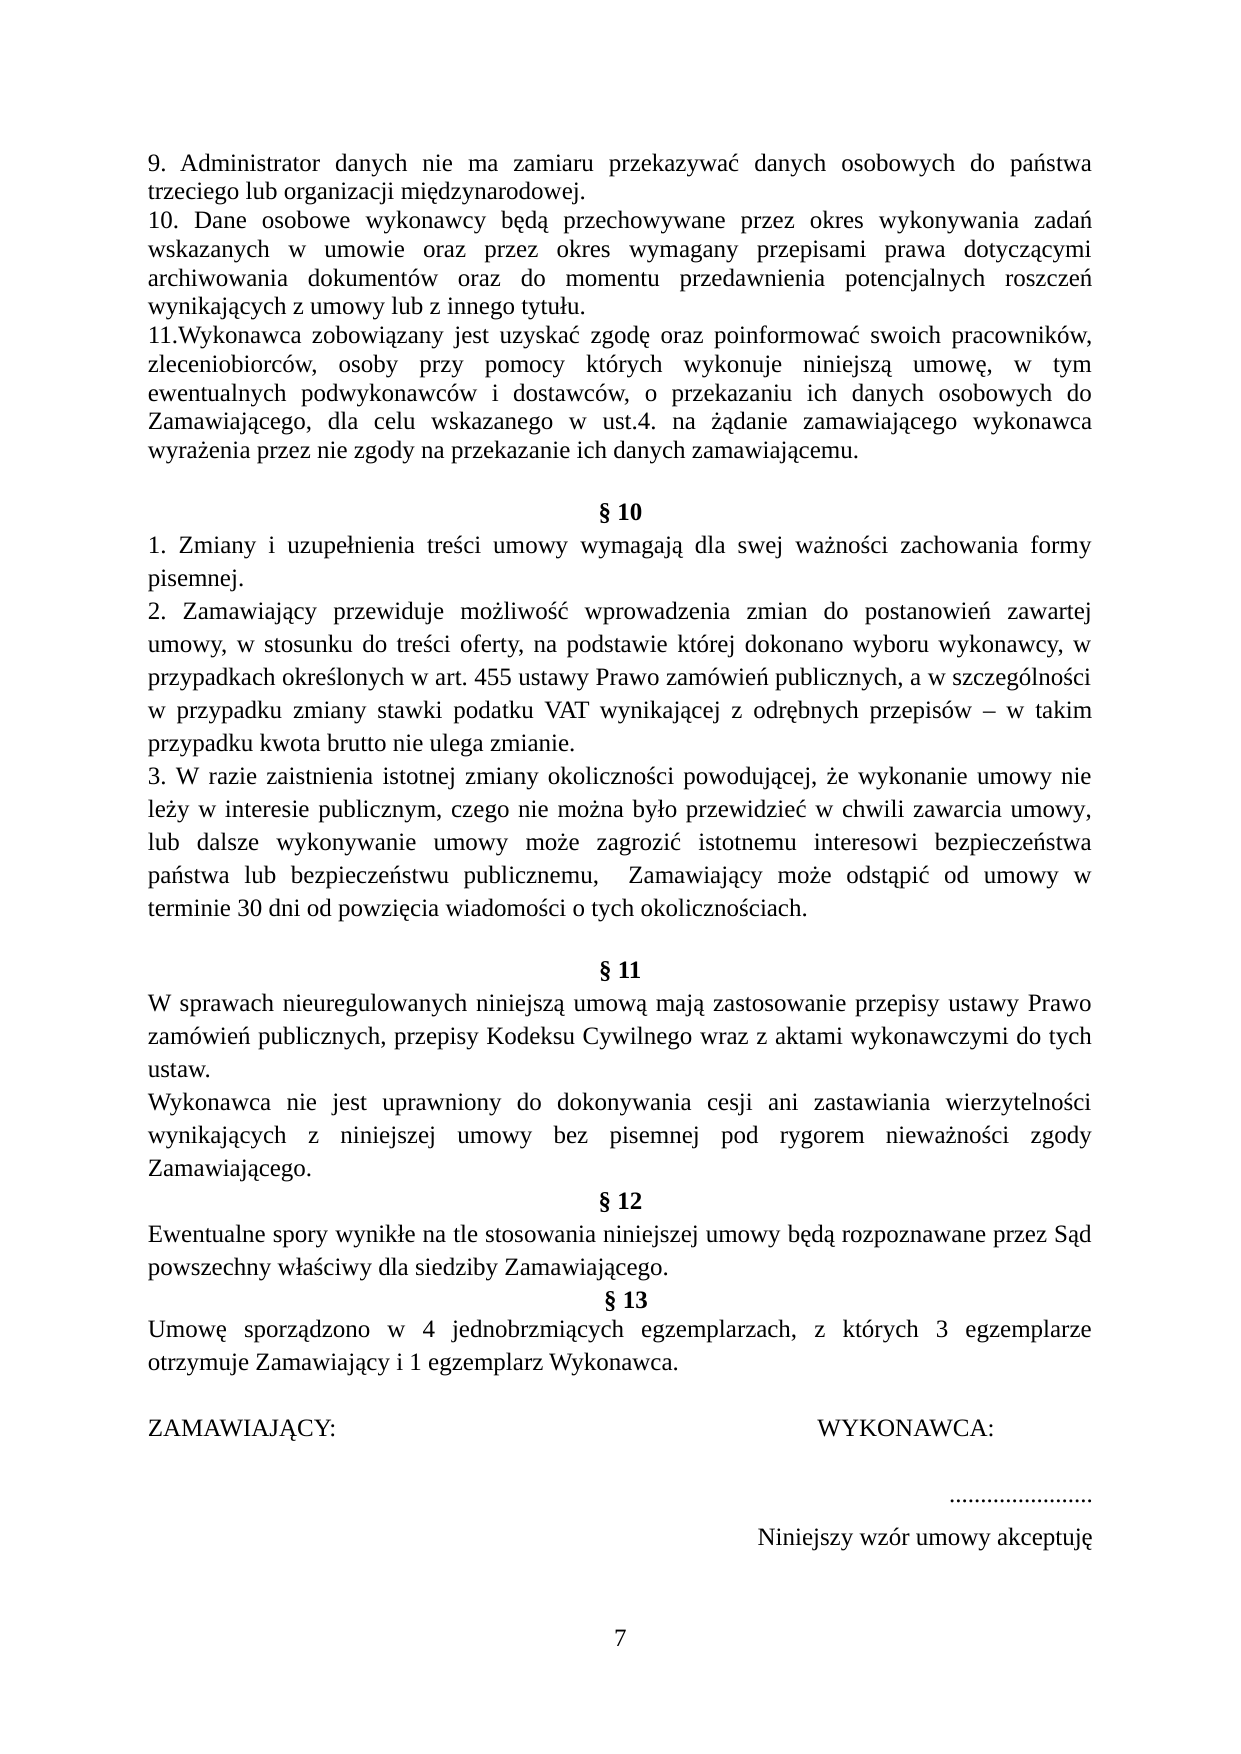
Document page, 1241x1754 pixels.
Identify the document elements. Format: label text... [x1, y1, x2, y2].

text ....................... Niniejszy wzór umowy akceptuję [148, 1479, 1093, 1551]
text 3. W razie zaistnienia istotnej zmiany okoliczności powodującej, że wykonanie umowy nie leży w interesie publicznym, czego nie można było przewidzieć w chwili zawarcia umowy, lub dalsze wykonywanie umowy może zagrozić istotnemu interesowi bezpieczeństwa państwa lub bezpieczeństwu publicznemu, Zamawiający może odstąpić od umowy w terminie 30 dni od powzięcia wiadomości o tych okolicznościach. [148, 761, 1093, 922]
text 2. Zamawiający przewiduje możliwość wprowadzenia zmian do postanowień zawartej umowy, w stosunku do treści oferty, na podstawie której dokonano wyboru wykonawcy, w przypadkach określonych w art. 455 ustawy Prawo zamówień publicznych, a w szczególności w przypadku zmiany stawki podatku VAT wynikającej z odrębnych przepisów – w takim przypadku kwota brutto nie ulega zmianie. [148, 596, 1093, 757]
text § 10 [148, 497, 1093, 526]
text Ewentualne spory wynikłe na tle stosowania niniejszej umowy będą rozpoznawane przez Sąd powszechny właściwy dla siedziby Zamawiającego. [148, 1219, 1093, 1281]
text W sprawach nieuregulowanych niniejszą umową mają zastosowanie przepisy ustawy Prawo zamówień publicznych, przepisy Kodeksu Cywilnego wraz z aktami wykonawczymi do tych ustaw. [148, 988, 1093, 1083]
text 1. Zmiany i uzupełnienia treści umowy wymagają dla swej ważności zachowania formy pisemnej. [148, 530, 1093, 592]
text 10. Dane osobowe wykonawcy będą przechowywane przez okres wykonywania zadań wskazanych w umowie oraz przez okres wymagany przepisami prawa dotyczącymi archiwowania dokumentów oraz do momentu przedawnienia potencjalnych roszczeń wynikających z umowy lub z innego tytułu. [148, 205, 1093, 320]
text Wykonawca nie jest uprawniony do dokonywania cesji ani zastawiania wierzytelności wynikających z niniejszej umowy bez pisemnej pod rygorem nieważności zgody Zamawiającego. [148, 1087, 1093, 1182]
text Umowę sporządzono w 4 jednobrzmiących egzemplarzach, z których 3 egzemplarze otrzymuje Zamawiający i 1 egzemplarz Wykonawca. [148, 1314, 1093, 1376]
text 9. Administrator danych nie ma zamiaru przekazywać danych osobowych do państwa trzeciego lub organizacji międzynarodowej. [148, 148, 1093, 205]
text ZAMAWIAJĄCY: WYKONAWCA: [148, 1413, 1093, 1442]
text § 13 [148, 1285, 1093, 1314]
text 11.Wykonawca zobowiązany jest uzyskać zgodę oraz poinformować swoich pracowników, zleceniobiorców, osoby przy pomocy których wykonuje niniejszą umowę, w tym ewentualnych podwykonawców i dostawców, o przekazaniu ich danych osobowych do Zamawiającego, dla celu wskazanego w ust.4. na żądanie zamawiającego wykonawca wyrażenia przez nie zgody na przekazanie ich danych zamawiającemu. [148, 320, 1093, 464]
text § 11 [148, 955, 1093, 984]
text § 12 [148, 1186, 1093, 1215]
